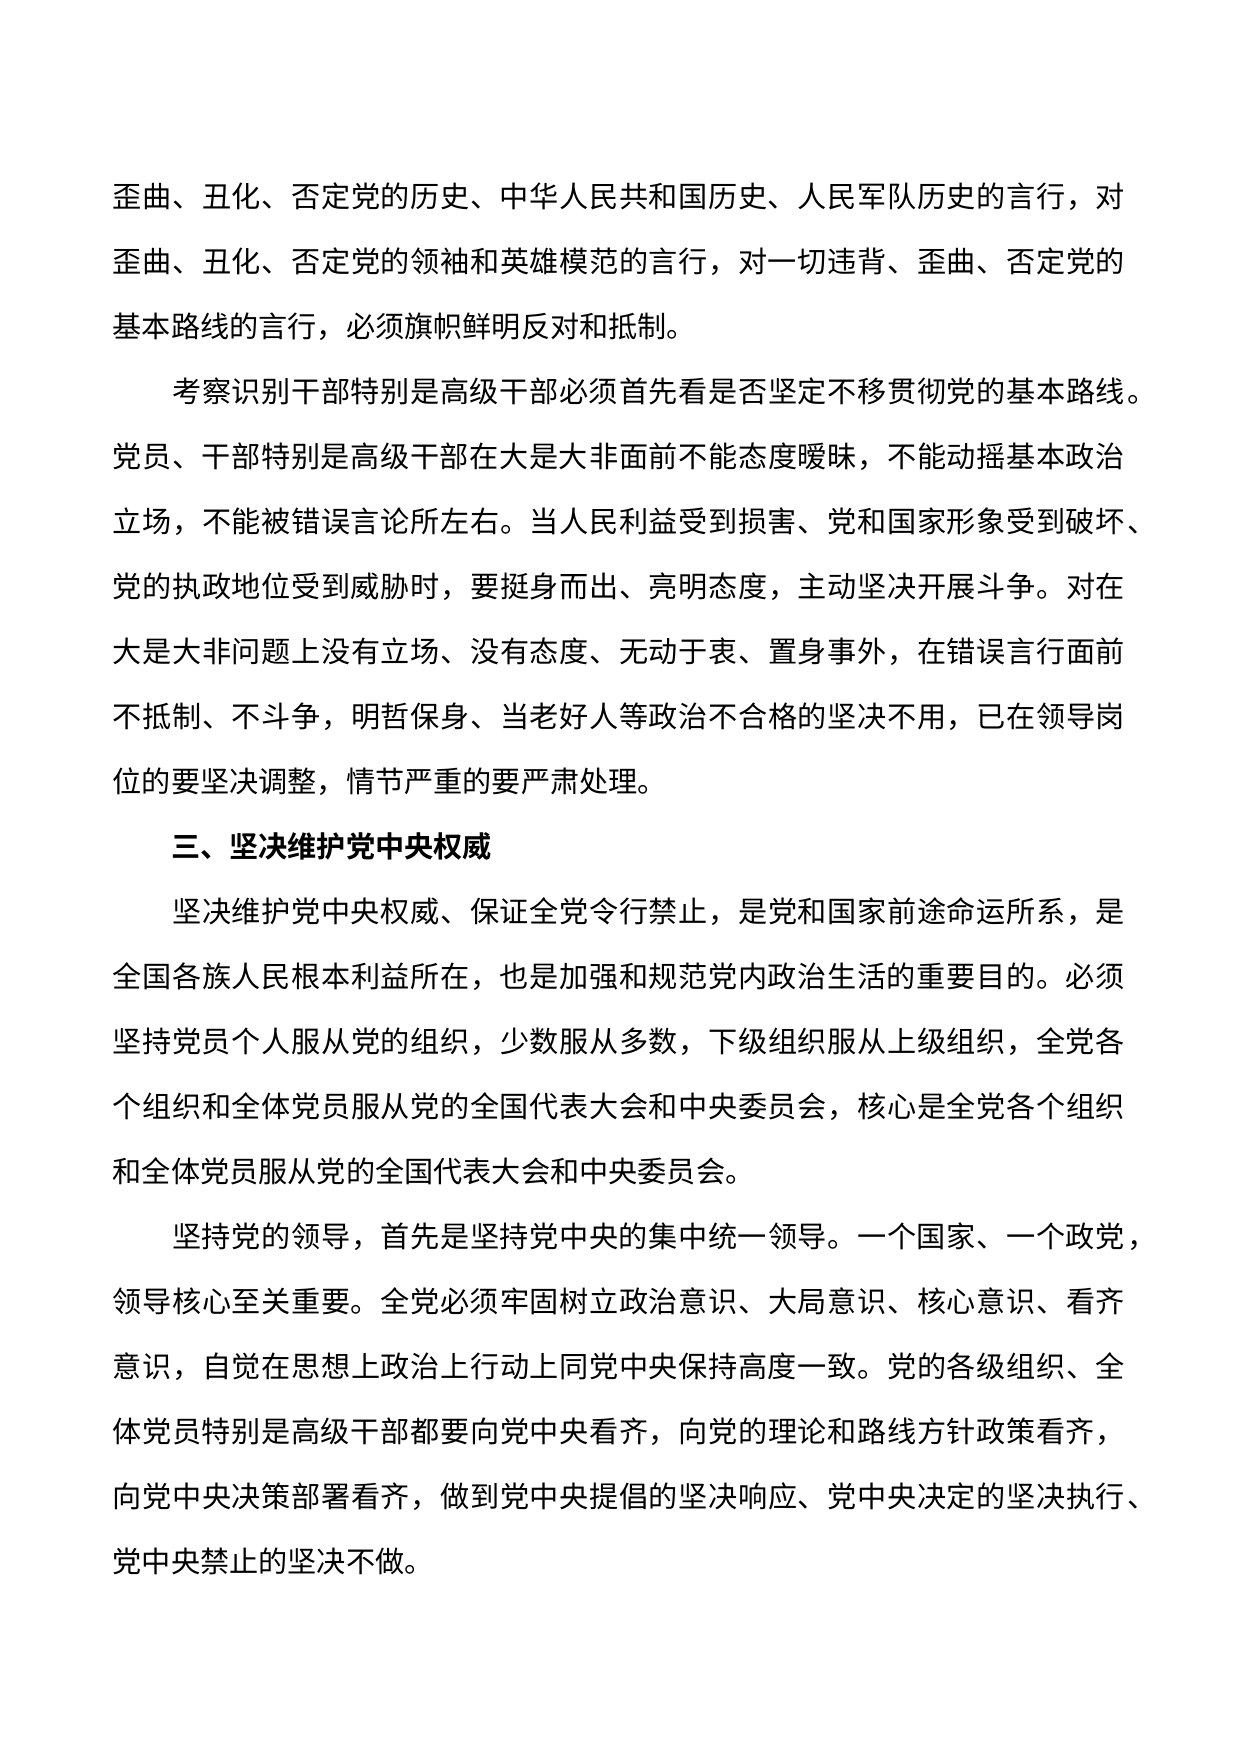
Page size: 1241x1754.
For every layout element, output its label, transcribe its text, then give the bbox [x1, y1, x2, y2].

text 三、坚决维护党中央权威 [112, 812, 1128, 877]
text 坚持党的领导，首先是坚持党中央的集中统一领导。一个国家、一个政党，领导核心至关重要。全党必须牢固树立政治意识、大局意识、核心意识、看齐意识，自觉在思想上政治上行动上同党中央保持高度一致。党的各级组织、全体党员特别是高级干部都要向党中央看齐，向党的理论和路线方针政策看齐，向党中央决策部署看齐，做到党中央提倡的坚决响应、党中央决定的坚决执行、党中央禁止的坚决不做。 [112, 1202, 1128, 1592]
text 坚决维护党中央权威、保证全党令行禁止，是党和国家前途命运所系，是全国各族人民根本利益所在，也是加强和规范党内政治生活的重要目的。必须坚持党员个人服从党的组织，少数服从多数，下级组织服从上级组织，全党各个组织和全体党员服从党的全国代表大会和中央委员会，核心是全党各个组织和全体党员服从党的全国代表大会和中央委员会。 [112, 877, 1128, 1202]
text 考察识别干部特别是高级干部必须首先看是否坚定不移贯彻党的基本路线。党员、干部特别是高级干部在大是大非面前不能态度暧昧，不能动摇基本政治立场，不能被错误言论所左右。当人民利益受到损害、党和国家形象受到破坏、党的执政地位受到威胁时，要挺身而出、亮明态度，主动坚决开展斗争。对在大是大非问题上没有立场、没有态度、无动于衷、置身事外，在错误言行面前不抵制、不斗争，明哲保身、当老好人等政治不合格的坚决不用，已在领导岗位的要坚决调整，情节严重的要严肃处理。 [112, 357, 1128, 812]
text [112, 162, 1128, 357]
